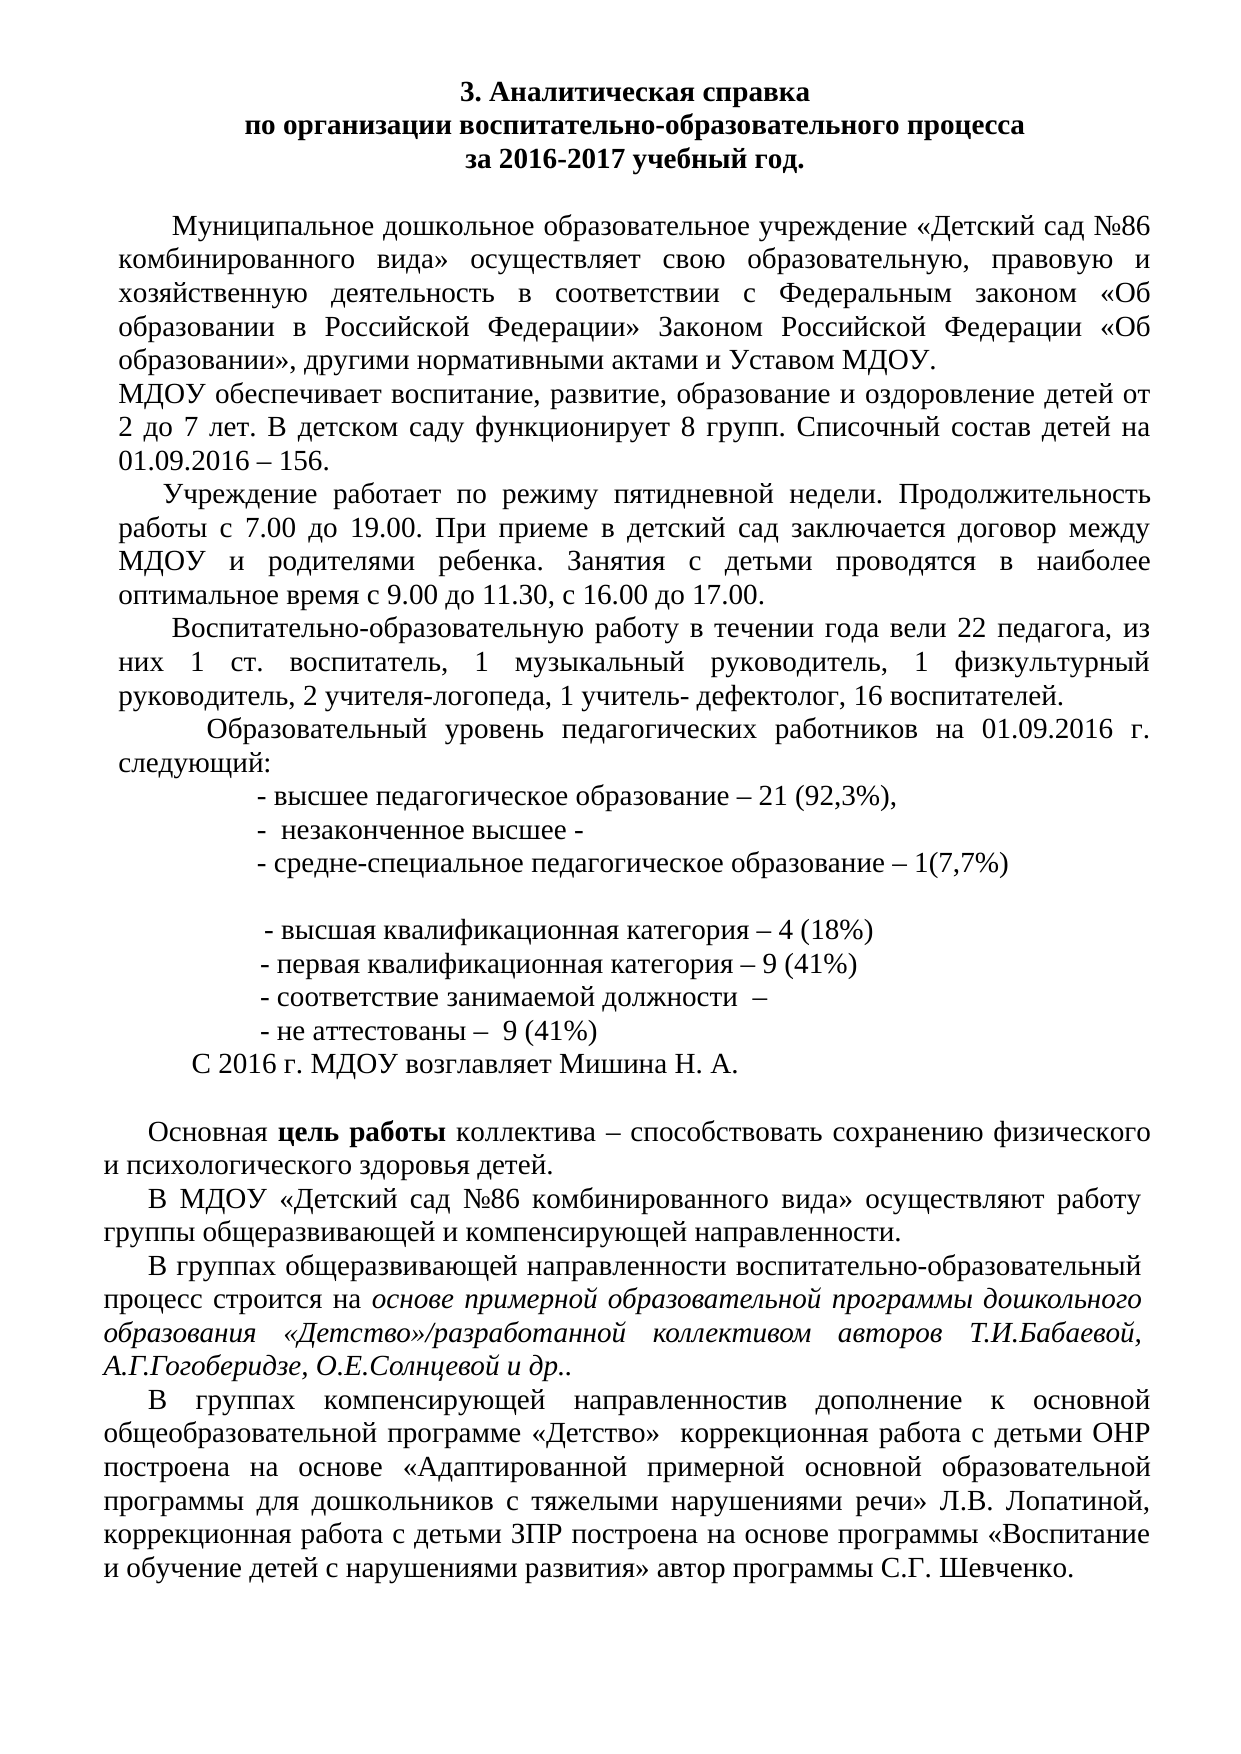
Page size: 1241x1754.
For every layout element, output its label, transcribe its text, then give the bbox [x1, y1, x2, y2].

text за 2016-2017 учебный год. [118, 141, 1152, 174]
text - первая квалификационная категория – 9 (41%) [231, 946, 1152, 979]
text - соответствие занимаемой должности – [231, 979, 1152, 1013]
text С . МДОУ возглавляет Мишина Н. А. [103, 1047, 1152, 1080]
text Воспитательно-образовательную работу в течении года вели 22 педагога, из них 1 ст. воспитатель, 1 музыкальный руководитель, 1 физкультурный руководитель, 2 учителя-логопеда, 1 учитель- дефектолог, 16 воспитателей. [118, 611, 1152, 711]
text МДОУ обеспечивает воспитание, развитие, образование и оздоровление детей от 2 до 7 лет. В детском саду функционирует 8 групп. Списочный состав детей на 01.09.2016 – 156. [118, 376, 1152, 476]
text 3. Аналитическая справка [118, 74, 1152, 107]
text - средне-специальное педагогическое образование – 1(7,7%) [118, 845, 1152, 879]
text Муниципальное дошкольное образовательное учреждение «Детский сад №86 комбинированного вида» осуществляет свою образовательную, правовую и хозяйственную деятельность в соответствии с Федеральным законом «Об образовании в Российской Федерации» Законом Российской Федерации «Об образовании», другими нормативными актами и Уставом МДОУ. [118, 208, 1152, 376]
text - не аттестованы – 9 (41%) [231, 1013, 1152, 1047]
text - незаконченное высшее - [118, 812, 1152, 845]
text Учреждение работает по режиму пятидневной недели. Продолжительность работы с 7.00 до 19.00. При приеме в детский сад заключается договор между МДОУ и родителями ребенка. Занятия с детьми проводятся в наиболее оптимальное время с 9.00 до 11.30, с 16.00 до 17.00. [118, 476, 1152, 611]
text - высшая квалификационная категория – 4 (18%) [118, 912, 1152, 946]
text Основная цель работы коллектива – способствовать сохранению физического и психологического здоровья детей. [103, 1114, 1152, 1181]
text по организации воспитательно-образовательного процесса [118, 107, 1152, 141]
text В группах компенсирующей направленностив дополнение к основной общеобразовательной программе «Детство» коррекционная работа с детьми ОНР построена на основе «Адаптированной примерной основной образовательной программы для дошкольников с тяжелыми нарушениями речи» Л.В. Лопатиной, коррекционная работа с детьми ЗПР построена на основе программы «Воспитание и обучение детей с нарушениями развития» автор программы С.Г. Шевченко. [103, 1382, 1152, 1583]
text В группах общеразвивающей направленности воспитательно-образовательный процесс строится на основе примерной образовательной программы дошкольного образования «Детство»/разработанной коллективом авторов Т.И.Бабаевой, А.Г.Гогоберидзе, О.Е.Солнцевой и др.. [103, 1248, 1142, 1382]
text - высшее педагогическое образование – 21 (92,3%), [118, 778, 1152, 812]
text Образовательный уровень педагогических работников на 01.09.2016 г. следующий: [118, 711, 1152, 778]
text В МДОУ «Детский сад №86 комбинированного вида» осуществляют работу группы общеразвивающей и компенсирующей направленности. [103, 1181, 1142, 1248]
